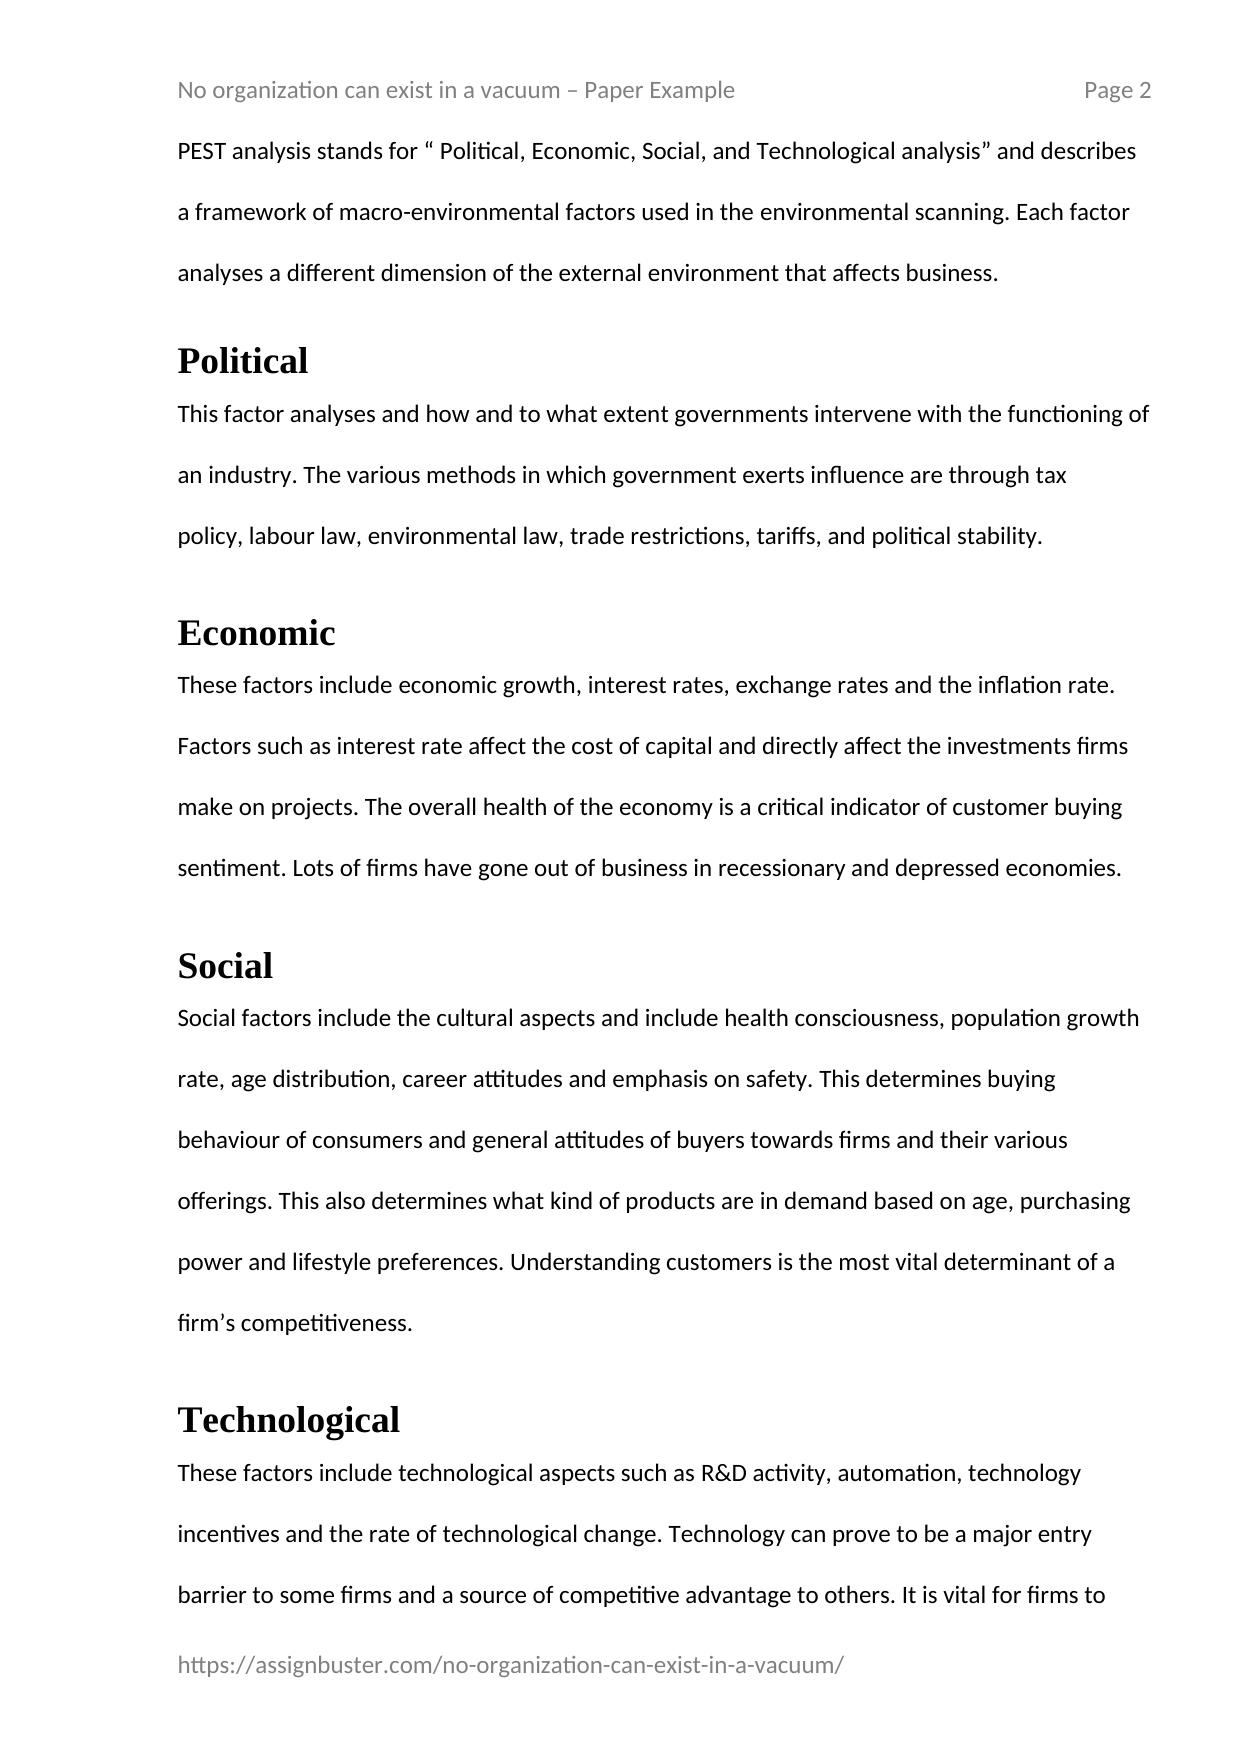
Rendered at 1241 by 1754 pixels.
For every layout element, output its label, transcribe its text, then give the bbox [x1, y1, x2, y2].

text PEST analysis stands for “ Political, Economic, Social, and Technological analysis” and describes a framework of macro-environmental factors used in the environmental scanning. Each factor analyses a different dimension of the external environment that affects business. [177, 135, 1152, 287]
subtitle Economic [177, 610, 1152, 653]
subtitle Technological [177, 1398, 1152, 1441]
subtitle Political [177, 339, 1152, 382]
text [177, 1457, 1152, 1609]
text These factors include economic growth, interest rates, exchange rates and the inflation rate. Factors such as interest rate affect the cost of capital and directly affect the investments firms make on projects. The overall health of the economy is a critical indicator of customer buying sentiment. Lots of firms have gone out of business in recessionary and depressed economies. [177, 669, 1152, 883]
text Social factors include the cultural aspects and include health consciousness, population growth rate, age distribution, career attitudes and emphasis on safety. This determines buying behaviour of consumers and general attitudes of buyers towards firms and their various offerings. This also determines what kind of products are in demand based on age, purchasing power and lifestyle preferences. Understanding customers is the most vital determinant of a firm’s competitiveness. [177, 1002, 1152, 1338]
text This factor analyses and how and to what extent governments intervene with the functioning of an industry. The various methods in which government exerts influence are through tax policy, labour law, environmental law, trade restrictions, tariffs, and political stability. [177, 398, 1152, 550]
subtitle Social [177, 943, 1152, 986]
